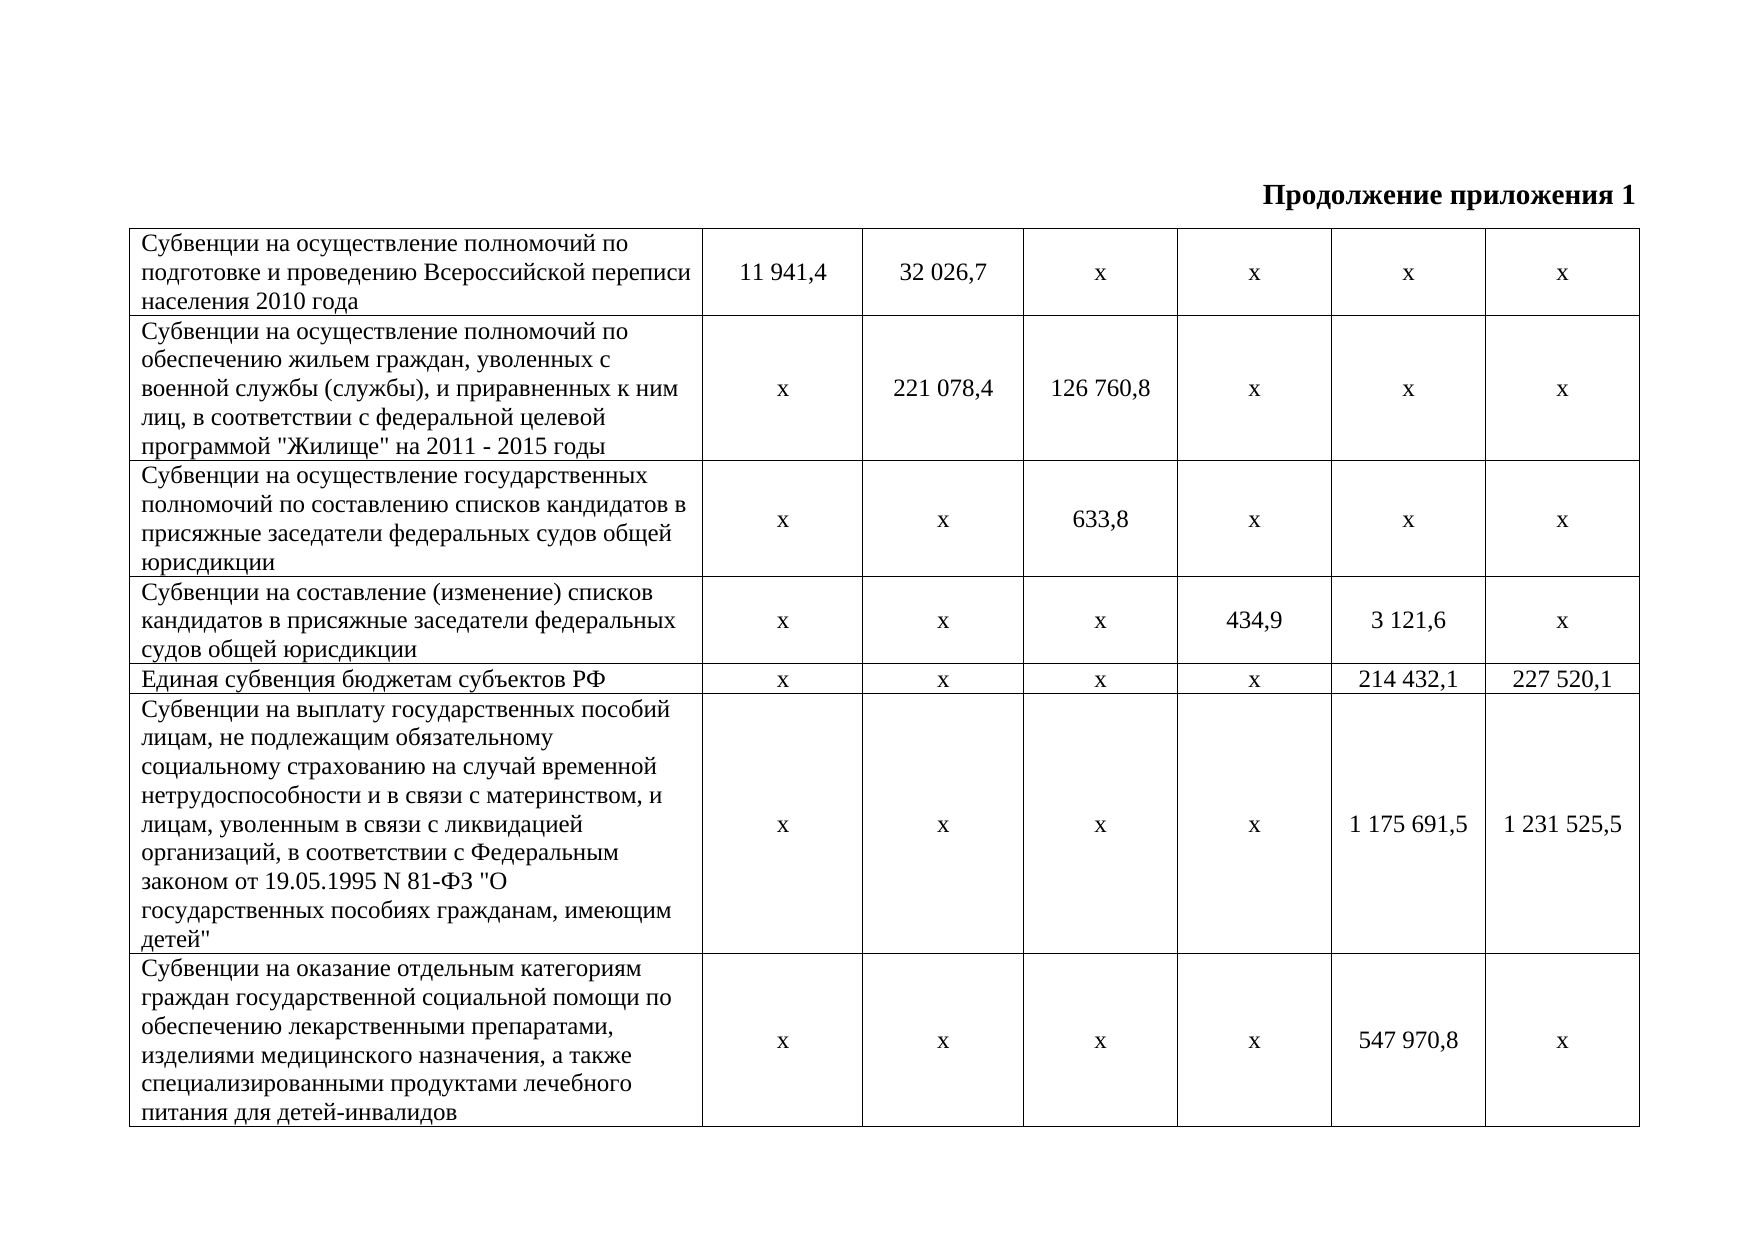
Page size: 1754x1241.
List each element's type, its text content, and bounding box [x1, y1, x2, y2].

table_header х [1178, 229, 1331, 315]
table_cell х [1178, 664, 1331, 693]
table_cell х [703, 664, 862, 693]
table_cell х [703, 577, 862, 663]
table_cell х [1178, 316, 1331, 459]
table_cell х [703, 694, 862, 952]
table_cell Субвенции на осуществление государственных полномочий по составлению списков кандидатов в присяжные заседатели федеральных судов общей юрисдикции [130, 461, 702, 576]
table_cell х [1024, 694, 1177, 952]
table_cell х [863, 694, 1023, 952]
table_cell Субвенции на составление (изменение) списков кандидатов в присяжные заседатели федеральных судов общей юрисдикции [130, 577, 702, 663]
table_cell 1 175 691,5 [1332, 694, 1485, 952]
table_cell 3 121,6 [1332, 577, 1485, 663]
table_cell х [1332, 461, 1485, 576]
table_cell х [1486, 577, 1639, 663]
table_cell 1 231 525,5 [1486, 694, 1639, 952]
table_cell х [1024, 664, 1177, 693]
table_cell х [863, 577, 1023, 663]
table_cell х [1486, 954, 1639, 1126]
table_cell х [1486, 316, 1639, 459]
table_cell х [1332, 316, 1485, 459]
table_cell х [1486, 461, 1639, 576]
table_cell 633,8 [1024, 461, 1177, 576]
table_header 11 941,4 [703, 229, 862, 315]
table_header х [1332, 229, 1485, 315]
table_header Субвенции на осуществление полномочий по подготовке и проведению Всероссийской переписи населения 2010 года [130, 229, 702, 315]
table_header х [1486, 229, 1639, 315]
table_cell 547 970,8 [1332, 954, 1485, 1126]
table_cell 434,9 [1178, 577, 1331, 663]
table_cell х [703, 461, 862, 576]
table_header 32 026,7 [863, 229, 1023, 315]
table_cell Субвенции на осуществление полномочий по обеспечению жильем граждан, уволенных с военной службы (службы), и приравненных к ним лиц, в соответствии с федеральной целевой программой "Жилище" на 2011 - 2015 годы [130, 316, 702, 459]
table_cell Субвенции на выплату государственных пособий лицам, не подлежащим обязательному социальному страхованию на случай временной нетрудоспособности и в связи с материнством, и лицам, уволенным в связи с ликвидацией организаций, в соответствии с Федеральным законом от 19.05.1995 N 81-ФЗ "О государственных пособиях гражданам, имеющим детей" [130, 694, 702, 952]
text Продолжение приложения 1 [118, 177, 1636, 211]
table_cell 126 760,8 [1024, 316, 1177, 459]
table_cell 227 520,1 [1486, 664, 1639, 693]
table_cell 221 078,4 [863, 316, 1023, 459]
table_cell х [863, 664, 1023, 693]
table_cell х [1024, 954, 1177, 1126]
table_cell х [703, 954, 862, 1126]
table_cell х [1024, 577, 1177, 663]
table_header х [1024, 229, 1177, 315]
table_cell х [1178, 461, 1331, 576]
table_cell х [703, 316, 862, 459]
table_cell х [1178, 694, 1331, 952]
table_cell Единая субвенция бюджетам субъектов РФ [130, 664, 702, 693]
table_cell 214 432,1 [1332, 664, 1485, 693]
table_cell х [1178, 954, 1331, 1126]
table_cell х [863, 461, 1023, 576]
table_cell Субвенции на оказание отдельным категориям граждан государственной социальной помощи по обеспечению лекарственными препаратами, изделиями медицинского назначения, а также специализированными продуктами лечебного питания для детей-инвалидов [130, 954, 702, 1126]
table_cell х [863, 954, 1023, 1126]
